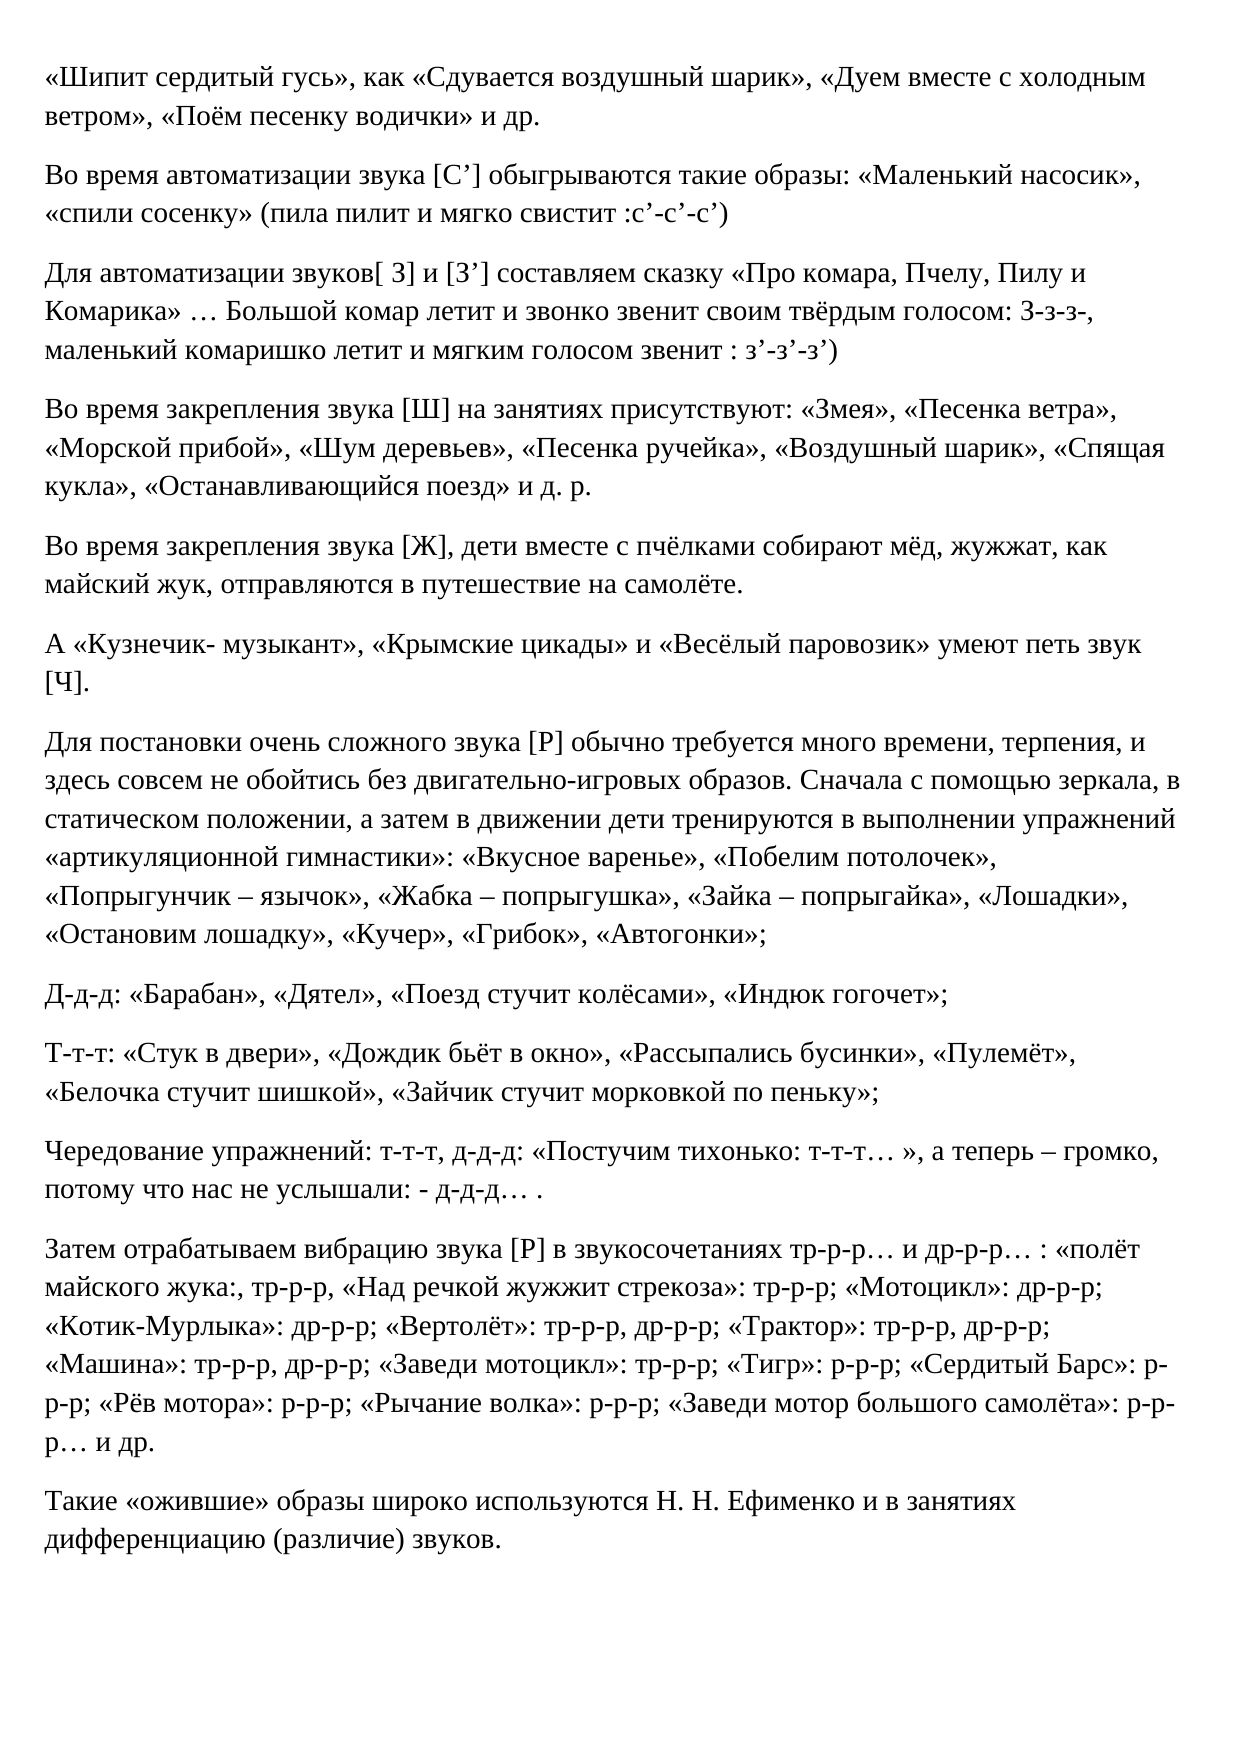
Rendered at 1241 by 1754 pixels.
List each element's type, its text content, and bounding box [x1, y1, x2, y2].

text Т-т-т: «Стук в двери», «Дождик бьёт в окно», «Рассыпались бусинки», «Пулемёт», «Белочка стучит шишкой», «Зайчик стучит морковкой по пеньку»; [44, 1035, 1181, 1107]
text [44, 59, 1181, 131]
text Такие «ожившие» образы широко используются Н. Н. Ефименко и в занятиях дифференциацию (различие) звуков. [44, 1483, 1181, 1555]
text Во время закрепления звука [Ж], дети вместе с пчёлками собирают мёд, жужжат, как майский жук, отправляются в путешествие на самолёте. [44, 528, 1181, 600]
text Для автоматизации звуков[ З] и [З’] составляем сказку «Про комара, Пчелу, Пилу и Комарика» … Большой комар летит и звонко звенит своим твёрдым голосом: З-з-з-, маленький комаришко летит и мягким голосом звенит : з’-з’-з’) [44, 255, 1181, 366]
text А «Кузнечик- музыкант», «Крымские цикады» и «Весёлый паровозик» умеют петь звук [Ч]. [44, 626, 1181, 698]
text Чередование упражнений: т-т-т, д-д-д: «Постучим тихонько: т-т-т… », а теперь – громко, потому что нас не услышали: - д-д-д… . [44, 1133, 1181, 1205]
text Для постановки очень сложного звука [Р] обычно требуется много времени, терпения, и здесь совсем не обойтись без двигательно-игровых образов. Сначала с помощью зеркала, в статическом положении, а затем в движении дети тренируются в выполнении упражнений «артикуляционной гимнастики»: «Вкусное варенье», «Побелим потолочек», «Попрыгунчик – язычок», «Жабка – попрыгушка», «Зайка – попрыгайка», «Лошадки», «Остановим лошадку», «Кучер», «Грибок», «Автогонки»; [44, 724, 1181, 950]
text Во время автоматизации звука [С’] обыгрываются такие образы: «Маленький насосик», «спили сосенку» (пила пилит и мягко свистит :с’-с’-с’) [44, 157, 1181, 229]
text Затем отрабатываем вибрацию звука [Р] в звукосочетаниях тр-р-р… и др-р-р… : «полёт майского жука:, тр-р-р, «Над речкой жужжит стрекоза»: тр-р-р; «Мотоцикл»: др-р-р; «Котик-Мурлыка»: др-р-р; «Вертолёт»: тр-р-р, др-р-р; «Трактор»: тр-р-р, др-р-р; «Машина»: тр-р-р, др-р-р; «Заведи мотоцикл»: тр-р-р; «Тигр»: р-р-р; «Сердитый Барс»: р-р-р; «Рёв мотора»: р-р-р; «Рычание волка»: р-р-р; «Заведи мотор большого самолёта»: р-р-р… и др. [44, 1231, 1181, 1457]
text Д-д-д: «Барабан», «Дятел», «Поезд стучит колёсами», «Индюк гогочет»; [44, 976, 1181, 1009]
text Во время закрепления звука [Ш] на занятиях присутствуют: «Змея», «Песенка ветра», «Морской прибой», «Шум деревьев», «Песенка ручейка», «Воздушный шарик», «Спящая кукла», «Останавливающийся поезд» и д. р. [44, 391, 1181, 502]
